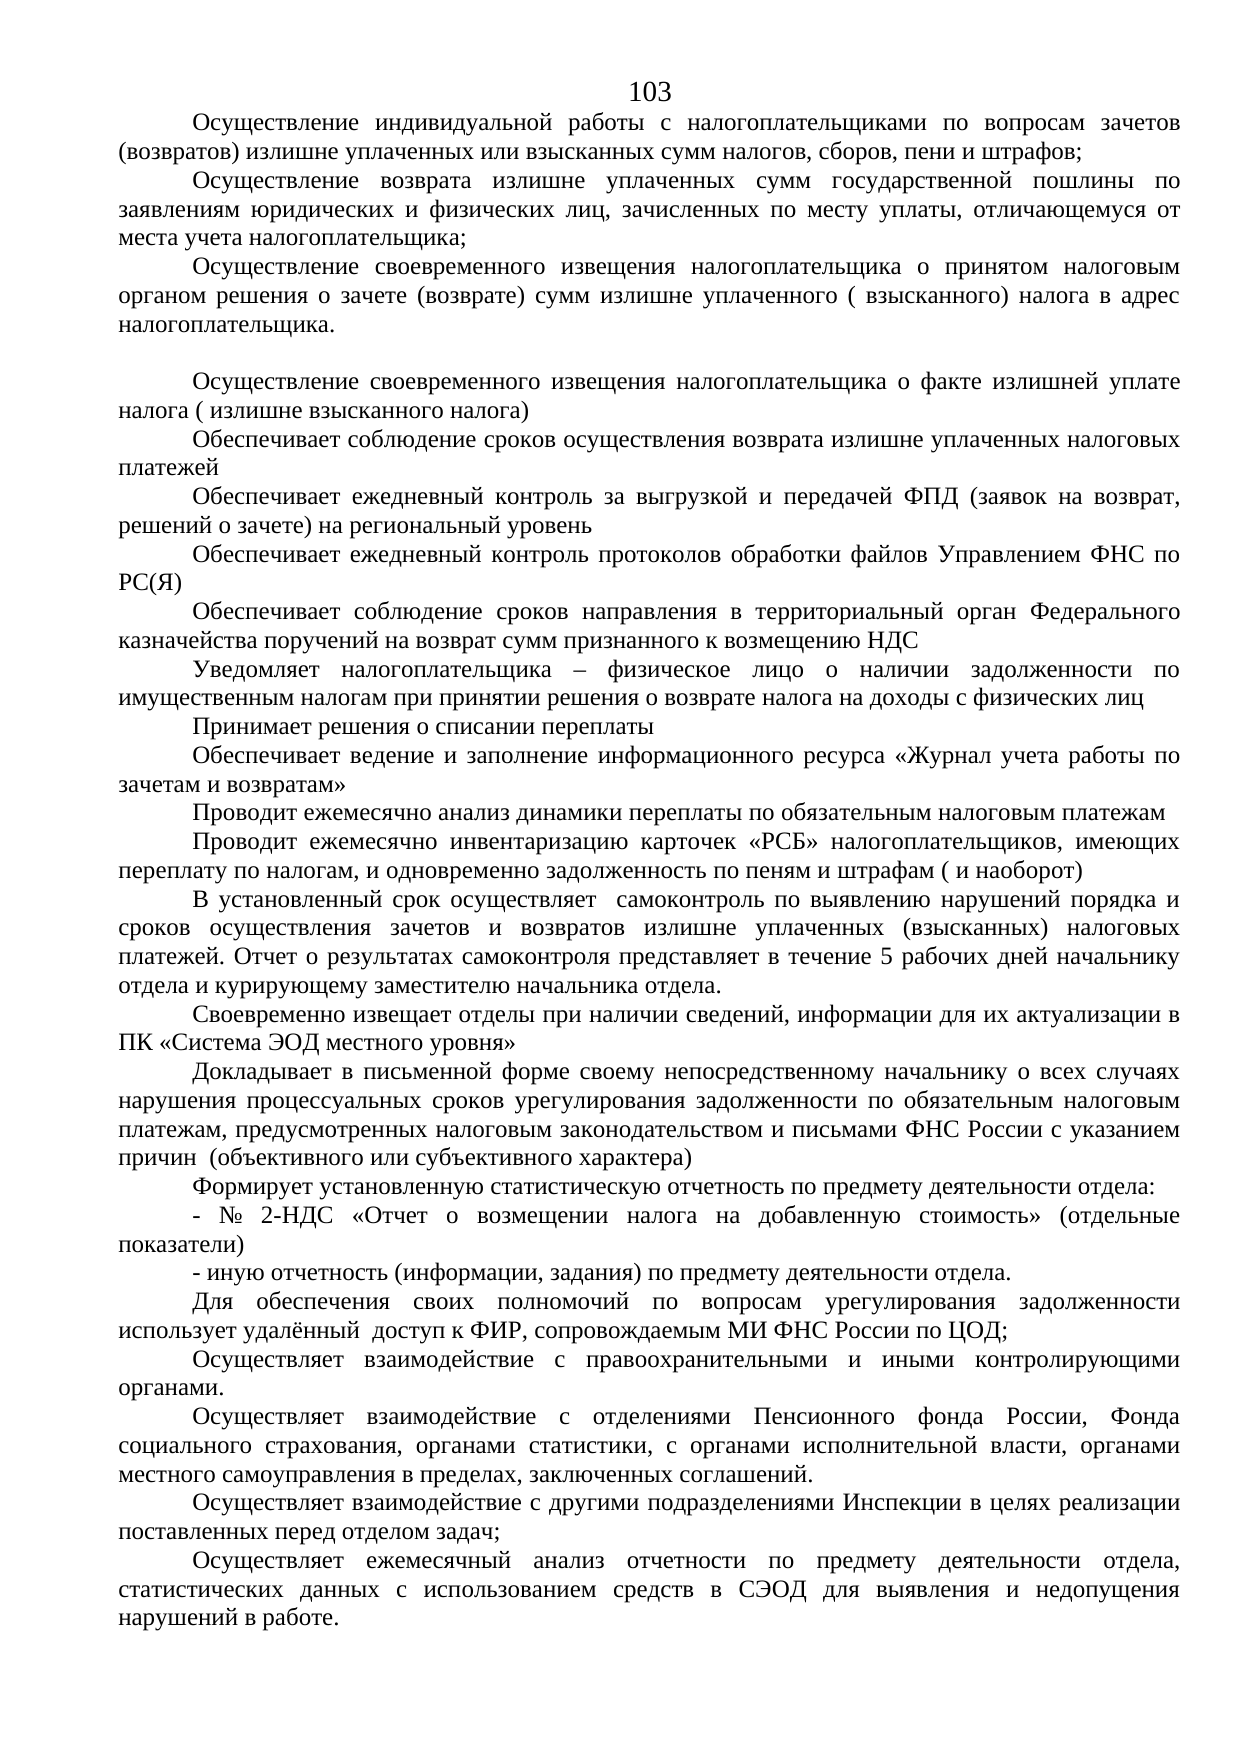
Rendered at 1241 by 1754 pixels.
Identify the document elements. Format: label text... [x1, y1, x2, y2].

text Уведомляет налогоплательщика – физическое лицо о наличии задолженности по имущественным налогам при принятии решения о возврате налога на доходы с физических лиц [118, 654, 1181, 711]
text Осуществляет взаимодействие с правоохранительными и иными контролирующими органами. [118, 1344, 1181, 1401]
text Обеспечивает соблюдение сроков направления в территориальный орган Федерального казначейства поручений на возврат сумм признанного к возмещению НДС [118, 596, 1181, 654]
text Осуществление своевременного извещения налогоплательщика о факте излишней уплате налога ( излишне взысканного налога) [118, 366, 1181, 424]
text Обеспечивает соблюдение сроков осуществления возврата излишне уплаченных налоговых платежей [118, 424, 1181, 481]
text Формирует установленную статистическую отчетность по предмету деятельности отдела: [118, 1171, 1181, 1200]
text Осуществление своевременного извещения налогоплательщика о принятом налоговым органом решения о зачете (возврате) сумм излишне уплаченного ( взысканного) налога в адрес налогоплательщика. [118, 251, 1181, 337]
text - иную отчетность (информации, задания) по предмету деятельности отдела. [118, 1257, 1181, 1286]
text - № 2-НДС «Отчет о возмещении налога на добавленную стоимость» (отдельные показатели) [118, 1200, 1181, 1257]
text Своевременно извещает отделы при наличии сведений, информации для их актуализации в ПК «Система ЭОД местного уровня» [118, 999, 1181, 1056]
text Принимает решения о списании переплаты [118, 711, 1181, 740]
text Для обеспечения своих полномочий по вопросам урегулирования задолженности использует удалённый доступ к ФИР, сопровождаемым МИ ФНС России по ЦОД; [118, 1286, 1181, 1344]
text Осуществляет взаимодействие с другими подразделениями Инспекции в целях реализации поставленных перед отделом задач; [118, 1487, 1181, 1545]
text Осуществление индивидуальной работы с налогоплательщиками по вопросам зачетов (возвратов) излишне уплаченных или взысканных сумм налогов, сборов, пени и штрафов; [118, 107, 1181, 165]
text Докладывает в письменной форме своему непосредственному начальнику о всех случаях нарушения процессуальных сроков урегулирования задолженности по обязательным налоговым платежам, предусмотренных налоговым законодательством и письмами ФНС России с указанием причин (объективного или субъективного характера) [118, 1056, 1181, 1171]
text Проводит ежемесячно инвентаризацию карточек «РСБ» налогоплательщиков, имеющих переплату по налогам, и одновременно задолженность по пеням и штрафам ( и наоборот) [118, 826, 1181, 884]
text Обеспечивает ведение и заполнение информационного ресурса «Журнал учета работы по зачетам и возвратам» [118, 740, 1181, 797]
text Осуществляет ежемесячный анализ отчетности по предмету деятельности отдела, статистических данных с использованием средств в СЭОД для выявления и недопущения нарушений в работе. [118, 1545, 1181, 1631]
text Обеспечивает ежедневный контроль за выгрузкой и передачей ФПД (заявок на возврат, решений о зачете) на региональный уровень [118, 481, 1181, 539]
text Осуществляет взаимодействие с отделениями Пенсионного фонда России, Фонда социального страхования, органами статистики, с органами исполнительной власти, органами местного самоуправления в пределах, заключенных соглашений. [118, 1401, 1181, 1487]
text Проводит ежемесячно анализ динамики переплаты по обязательным налоговым платежам [118, 797, 1181, 826]
text В установленный срок осуществляет самоконтроль по выявлению нарушений порядка и сроков осуществления зачетов и возвратов излишне уплаченных (взысканных) налоговых платежей. Отчет о результатах самоконтроля представляет в течение 5 рабочих дней начальнику отдела и курирующему заместителю начальника отдела. [118, 884, 1181, 999]
text Осуществление возврата излишне уплаченных сумм государственной пошлины по заявлениям юридических и физических лиц, зачисленных по месту уплаты, отличающемуся от места учета налогоплательщика; [118, 165, 1181, 251]
text Обеспечивает ежедневный контроль протоколов обработки файлов Управлением ФНС по РС(Я) [118, 539, 1181, 596]
